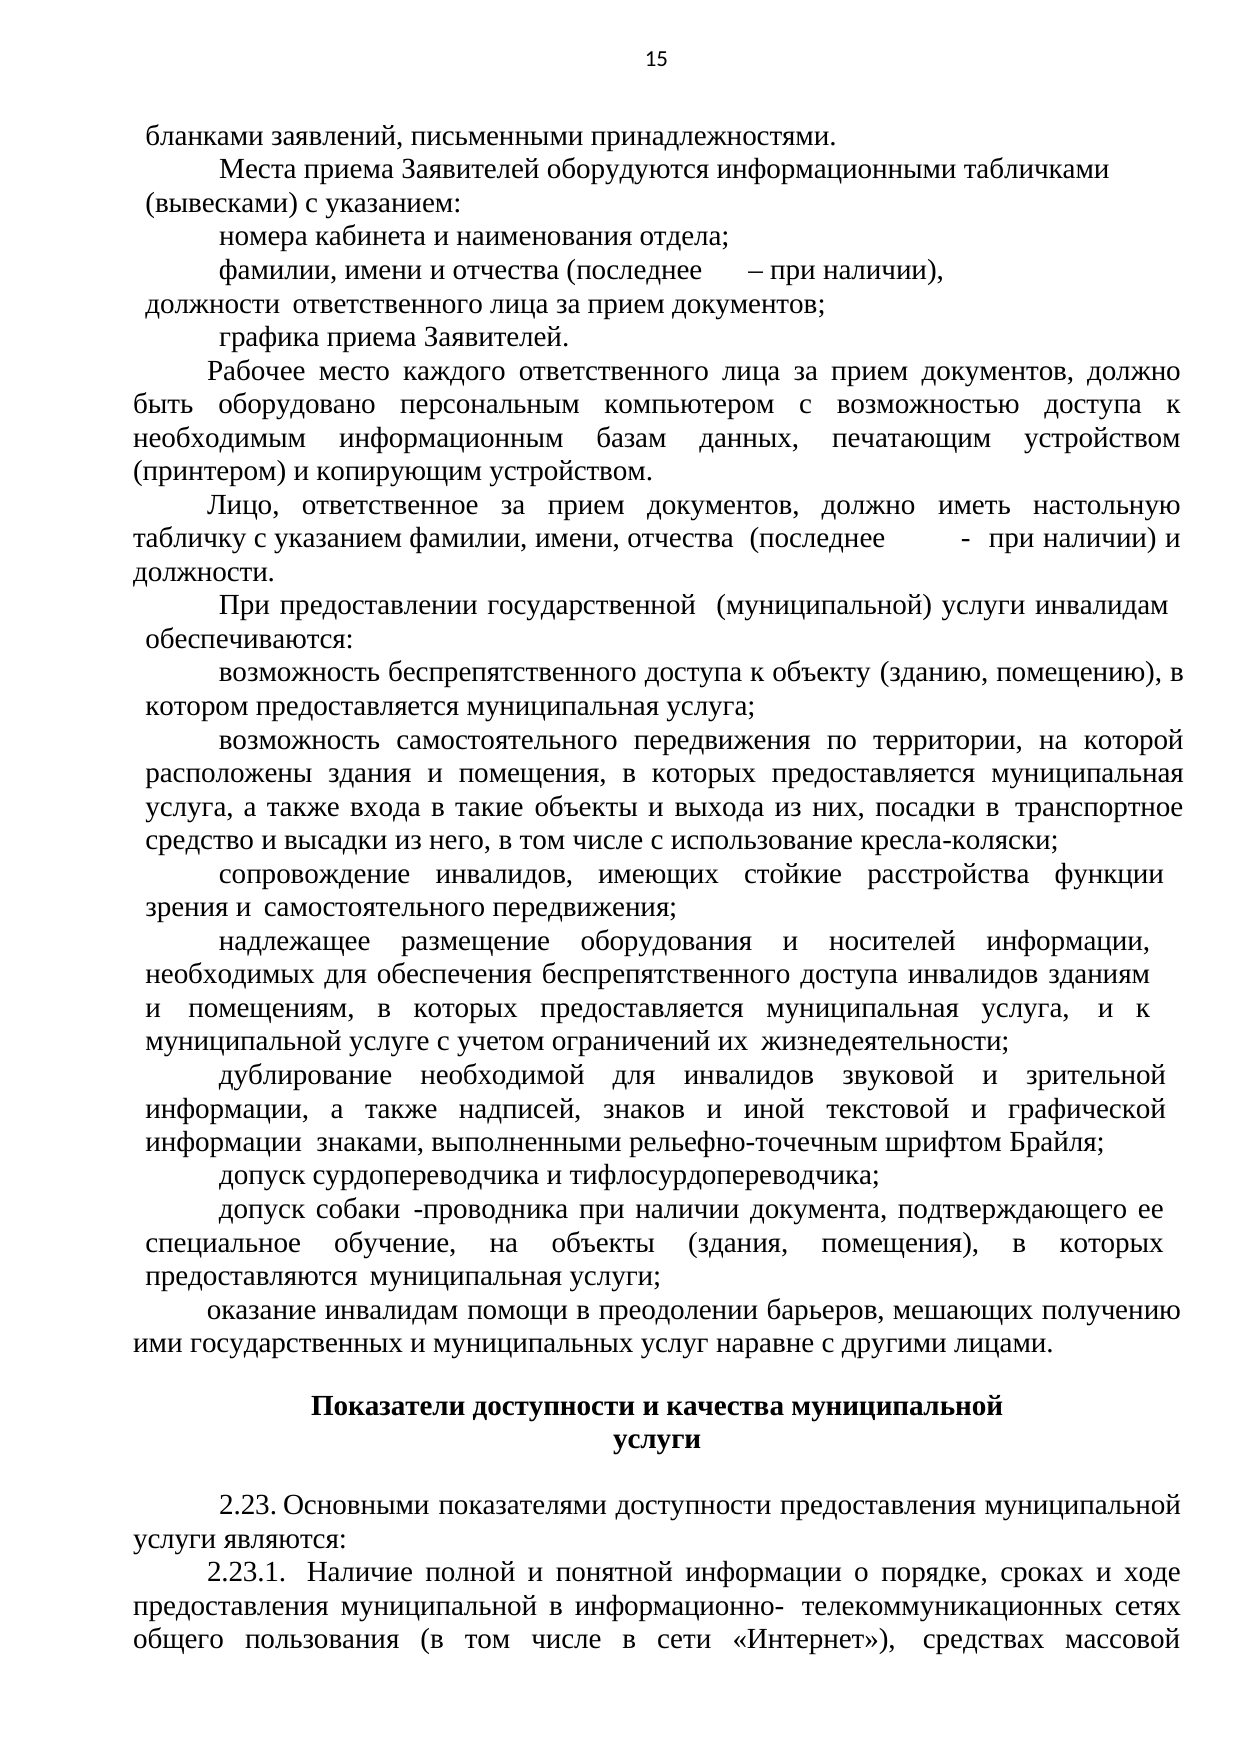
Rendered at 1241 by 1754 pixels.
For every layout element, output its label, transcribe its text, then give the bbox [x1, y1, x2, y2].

text возможность беспрепятственного доступа к объекту (зданию, помещению), в котором предоставляется муниципальная услуга; [145, 654, 1183, 722]
text услуги [133, 1421, 1181, 1455]
text Лицо, ответственное за прием документов, должно иметь настольную табличку с указанием фамилии, имени, отчества (последнее - при наличии) и должности. [133, 487, 1181, 587]
text сопровождение инвалидов, имеющих стойкие расстройства функции зрения и самостоятельного передвижения; [145, 856, 1164, 923]
text дублирование необходимой для инвалидов звуковой и зрительной информации, а также надписей, знаков и иной текстовой и графической информации знаками, выполненными рельефно-точечным шрифтом Брайля; [145, 1057, 1166, 1158]
text (вывесками) с указанием: [145, 185, 1181, 219]
text допуск собаки -проводника при наличии документа, подтверждающего ее специальное обучение, на объекты (здания, помещения), в которых предоставляются муниципальная услуги; [145, 1191, 1164, 1292]
text При предоставлении государственной (муниципальной) услуги инвалидам обеспечиваются: [145, 587, 1169, 654]
text Места приема Заявителей оборудуются информационными табличками [219, 152, 1181, 185]
text фамилии, имени и отчества (последнее – при наличии), должности ответственного лица за прием документов; [145, 252, 1060, 319]
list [133, 1554, 1181, 1655]
list Основными показателями доступности предоставления муниципальной услуги являются: [133, 1487, 1181, 1554]
text оказание инвалидам помощи в преодолении барьеров, мешающих получению ими государственных и муниципальных услуг наравне с другими лицами. [133, 1292, 1181, 1359]
text бланками заявлений, письменными принадлежностями. [145, 118, 1181, 152]
text Рабочее место каждого ответственного лица за прием документов, должно быть оборудовано персональным компьютером с возможностью доступа к необходимым информационным базам данных, печатающим устройством (принтером) и копирующим устройством. [133, 353, 1181, 487]
text возможность самостоятельного передвижения по территории, на которой расположены здания и помещения, в которых предоставляется муниципальная услуга, а также входа в такие объекты и выхода из них, посадки в транспортное средство и высадки из него, в том числе с использование кресла-коляски; [145, 722, 1183, 856]
text надлежащее размещение оборудования и носителей информации, необходимых для обеспечения беспрепятственного доступа инвалидов зданиям и помещениям, в которых предоставляется муниципальная услуга, и к муниципальной услуге с учетом ограничений их жизнедеятельности; [145, 923, 1150, 1057]
text допуск сурдопереводчика и тифлосурдопереводчика; [219, 1158, 1181, 1191]
text номера кабинета и наименования отдела; [219, 219, 1181, 252]
subtitle Показатели доступности и качества муниципальной [133, 1388, 1181, 1421]
text графика приема Заявителей. [219, 319, 1181, 353]
